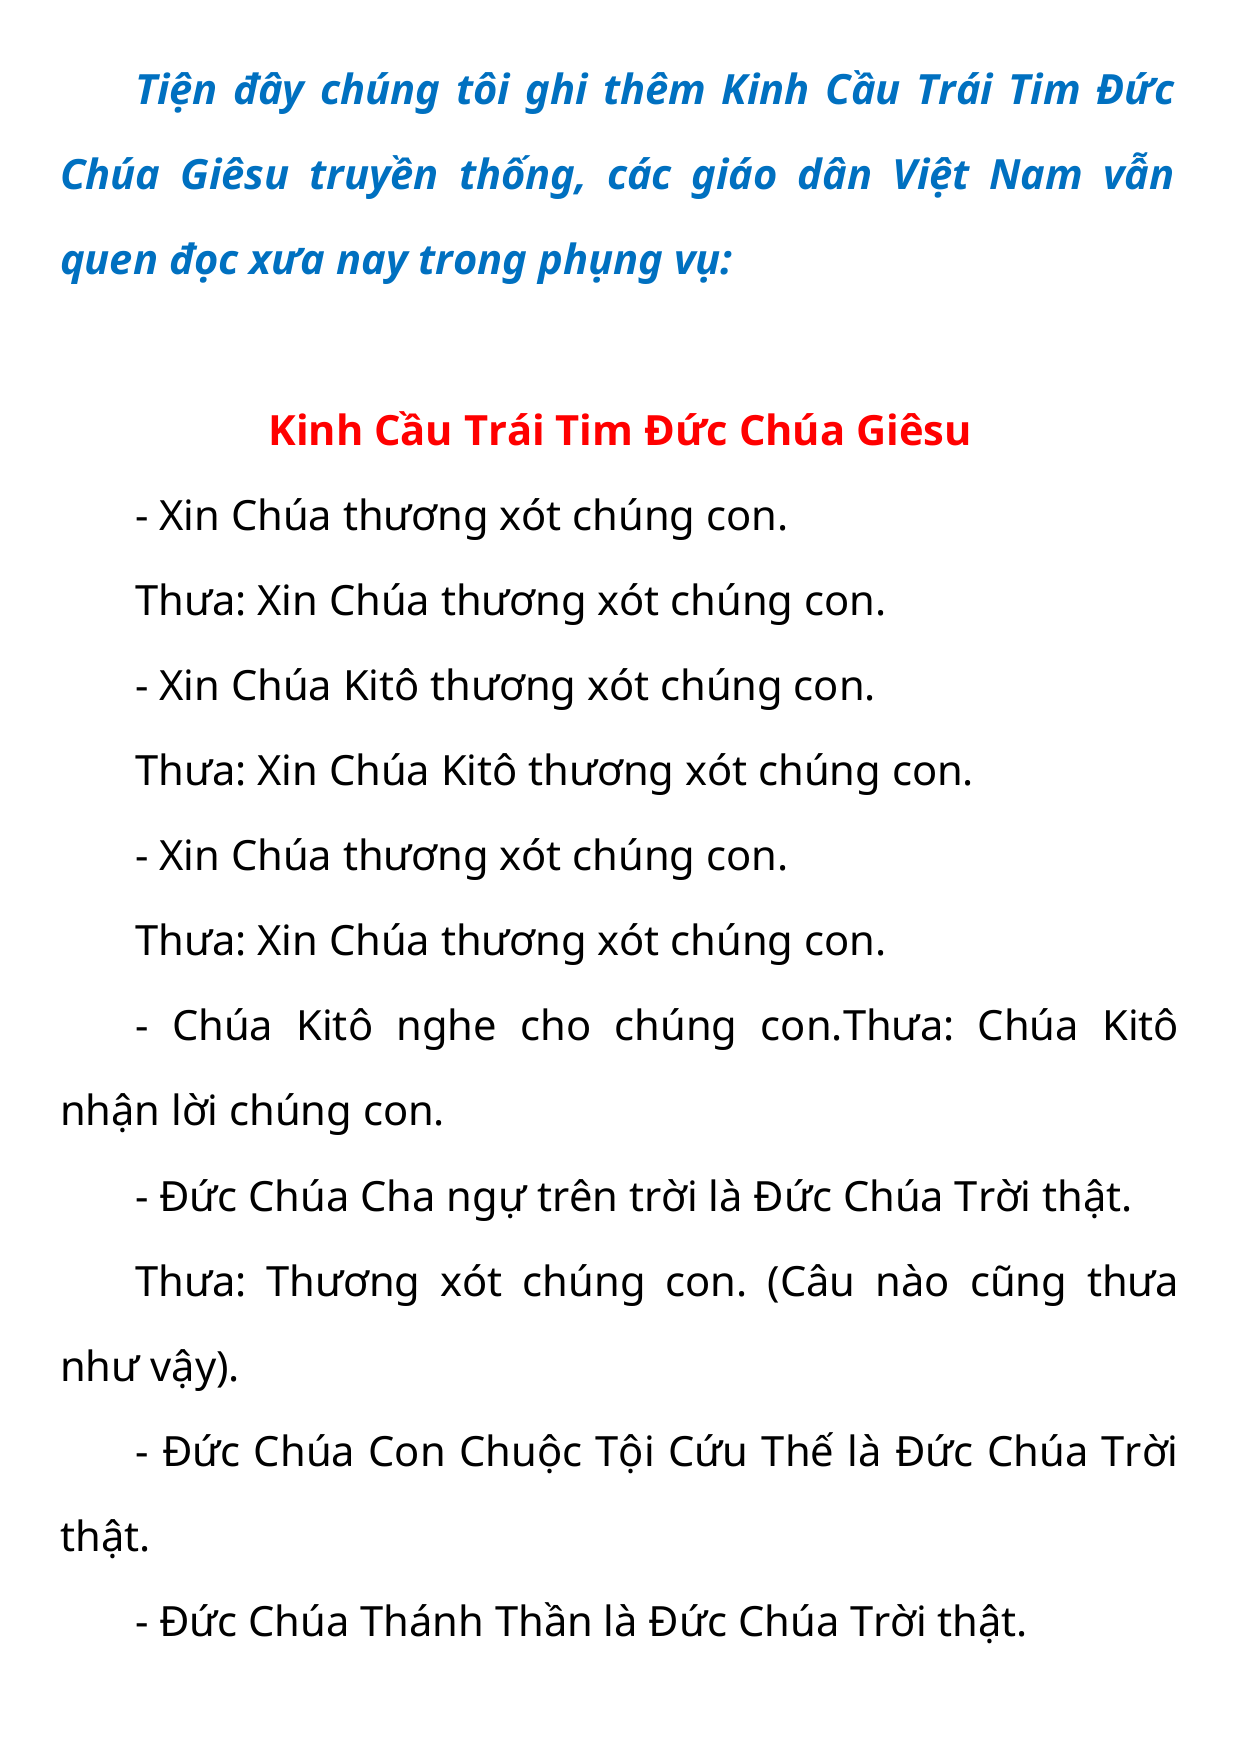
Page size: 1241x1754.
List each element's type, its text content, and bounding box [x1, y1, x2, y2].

text - Đức Chúa Thánh Thần là Đức Chúa Trời thật. [60, 1592, 1180, 1649]
text - Xin Chúa Kitô thương xót chúng con. [60, 656, 1180, 712]
text - Đức Chúa Con Chuộc Tội Cứu Thế là Đức Chúa Trời thật. [60, 1422, 1180, 1563]
text Thưa: Xin Chúa thương xót chúng con. [60, 911, 1180, 968]
text - Xin Chúa thương xót chúng con. [60, 486, 1180, 542]
text - Xin Chúa thương xót chúng con. [60, 826, 1180, 883]
text - Đức Chúa Cha ngự trên trời là Đức Chúa Trời thật. [60, 1166, 1180, 1223]
text Kinh Cầu Trái Tim Đức Chúa Giêsu [60, 400, 1180, 457]
text Thưa: Thương xót chúng con. (Câu nào cũng thưa như vậy). [60, 1251, 1180, 1393]
text Thưa: Xin Chúa Kitô thương xót chúng con. [60, 741, 1180, 798]
text Thưa: Xin Chúa thương xót chúng con. [60, 571, 1180, 627]
text Tiện đây chúng tôi ghi thêm Kinh Cầu Trái Tim Đức Chúa Giêsu truyền thống, các giáo dân Việt Nam vẫn quen đọc xưa nay trong phụng vụ: [60, 60, 1180, 287]
text - Chúa Kitô nghe cho chúng con.Thưa: Chúa Kitô nhận lời chúng con. [60, 996, 1180, 1138]
